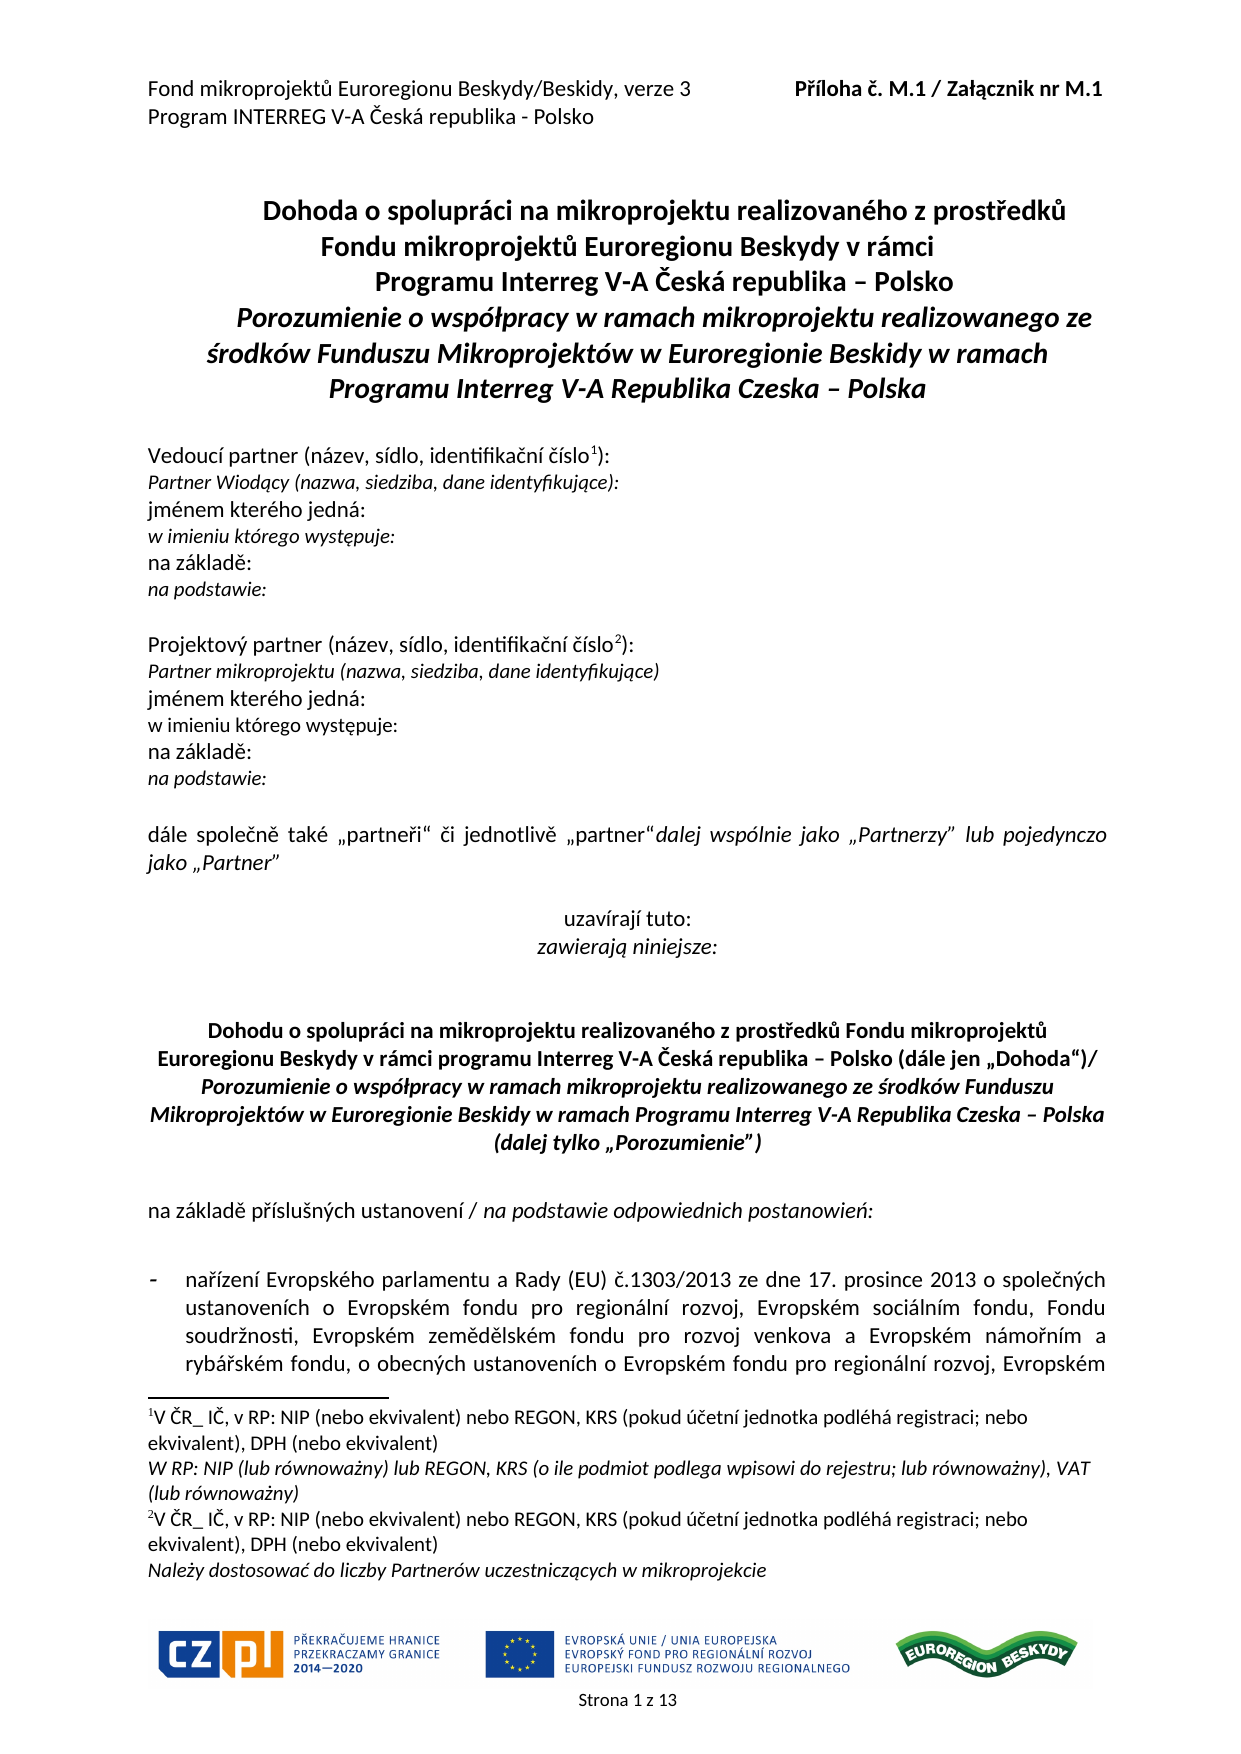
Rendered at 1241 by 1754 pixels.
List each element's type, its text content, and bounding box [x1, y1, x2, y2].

text w imieniu którego występuje: [148, 523, 1107, 548]
text na základě příslušných ustanovení / na podstawie odpowiednich postanowień: [148, 1196, 1107, 1224]
text Dohodu o spolupráci na mikroprojektu realizovaného z prostředků Fondu mikroprojektů Euroregionu Beskydy v rámci programu Interreg V-A Česká republika – Polsko (dále jen „Dohoda“)/ Porozumienie o współpracy w ramach mikroprojektu realizowanego ze środków Funduszu Mikroprojektów w Euroregionie Beskidy w ramach Programu Interreg V-A Republika Czeska – Polska (dalej tylko „Porozumienie”) [148, 1016, 1107, 1156]
text Dohoda o spolupráci na mikroprojektu realizovaného z prostředků Fondu mikroprojektů Euroregionu Beskydy v rámci [148, 192, 1107, 263]
text jménem kterého jedná: [148, 495, 1107, 523]
text na podstawie: [148, 576, 1107, 602]
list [148, 1265, 1107, 1377]
text na základě: [148, 548, 1107, 576]
picture [147, 1619, 1093, 1689]
text uzavírají tuto: [148, 904, 1107, 932]
text Partner Wiodący (nazwa, siedziba, dane identyfikujące): [148, 469, 1107, 495]
text Vedoucí partner (název, sídlo, identifikační číslo): [148, 442, 1107, 469]
text w imieniu którego występuje: [148, 712, 1107, 737]
text na podstawie: [148, 766, 1107, 791]
text na základě: [148, 737, 1107, 766]
text Porozumienie o współpracy w ramach mikroprojektu realizowanego ze środków Funduszu Mikroprojektów w Euroregionie Beskidy w ramach Programu Interreg V-A Republika Czeska – Polska [148, 299, 1107, 406]
text dále společně také „partneři“ či jednotlivě „partner“dalej wspólnie jako „Partnerzy” lub pojedynczo jako „Partner” [148, 820, 1107, 876]
text zawierają niniejsze: [148, 932, 1107, 960]
text Partner mikroprojektu (nazwa, siedziba, dane identyfikujące) [148, 659, 1107, 684]
text jménem kterého jedná: [148, 684, 1107, 712]
text Projektový partner (název, sídlo, identifikační číslo): [148, 631, 1107, 659]
text Programu Interreg V-A Česká republika – Polsko [148, 263, 1107, 299]
